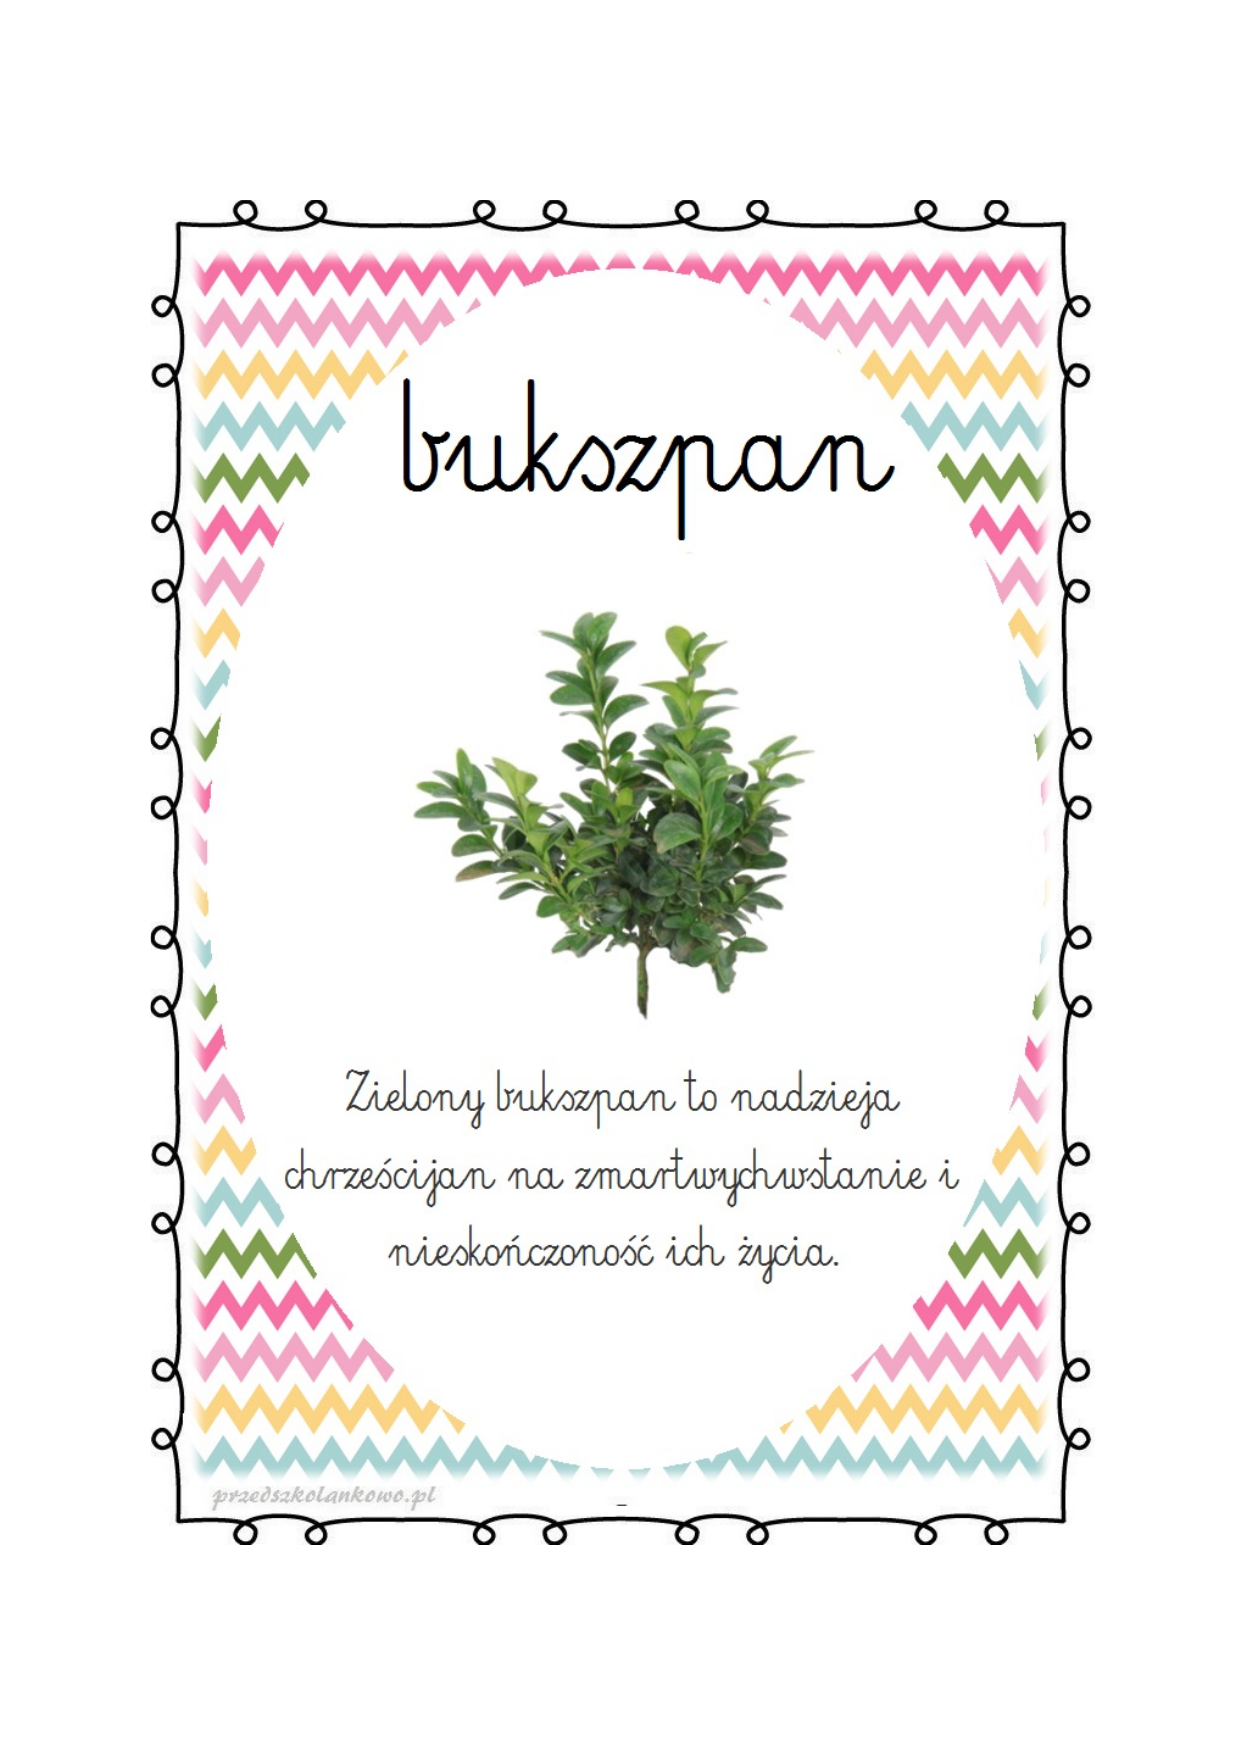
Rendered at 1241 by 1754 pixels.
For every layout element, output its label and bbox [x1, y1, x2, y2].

picture [150, 200, 1095, 1545]
